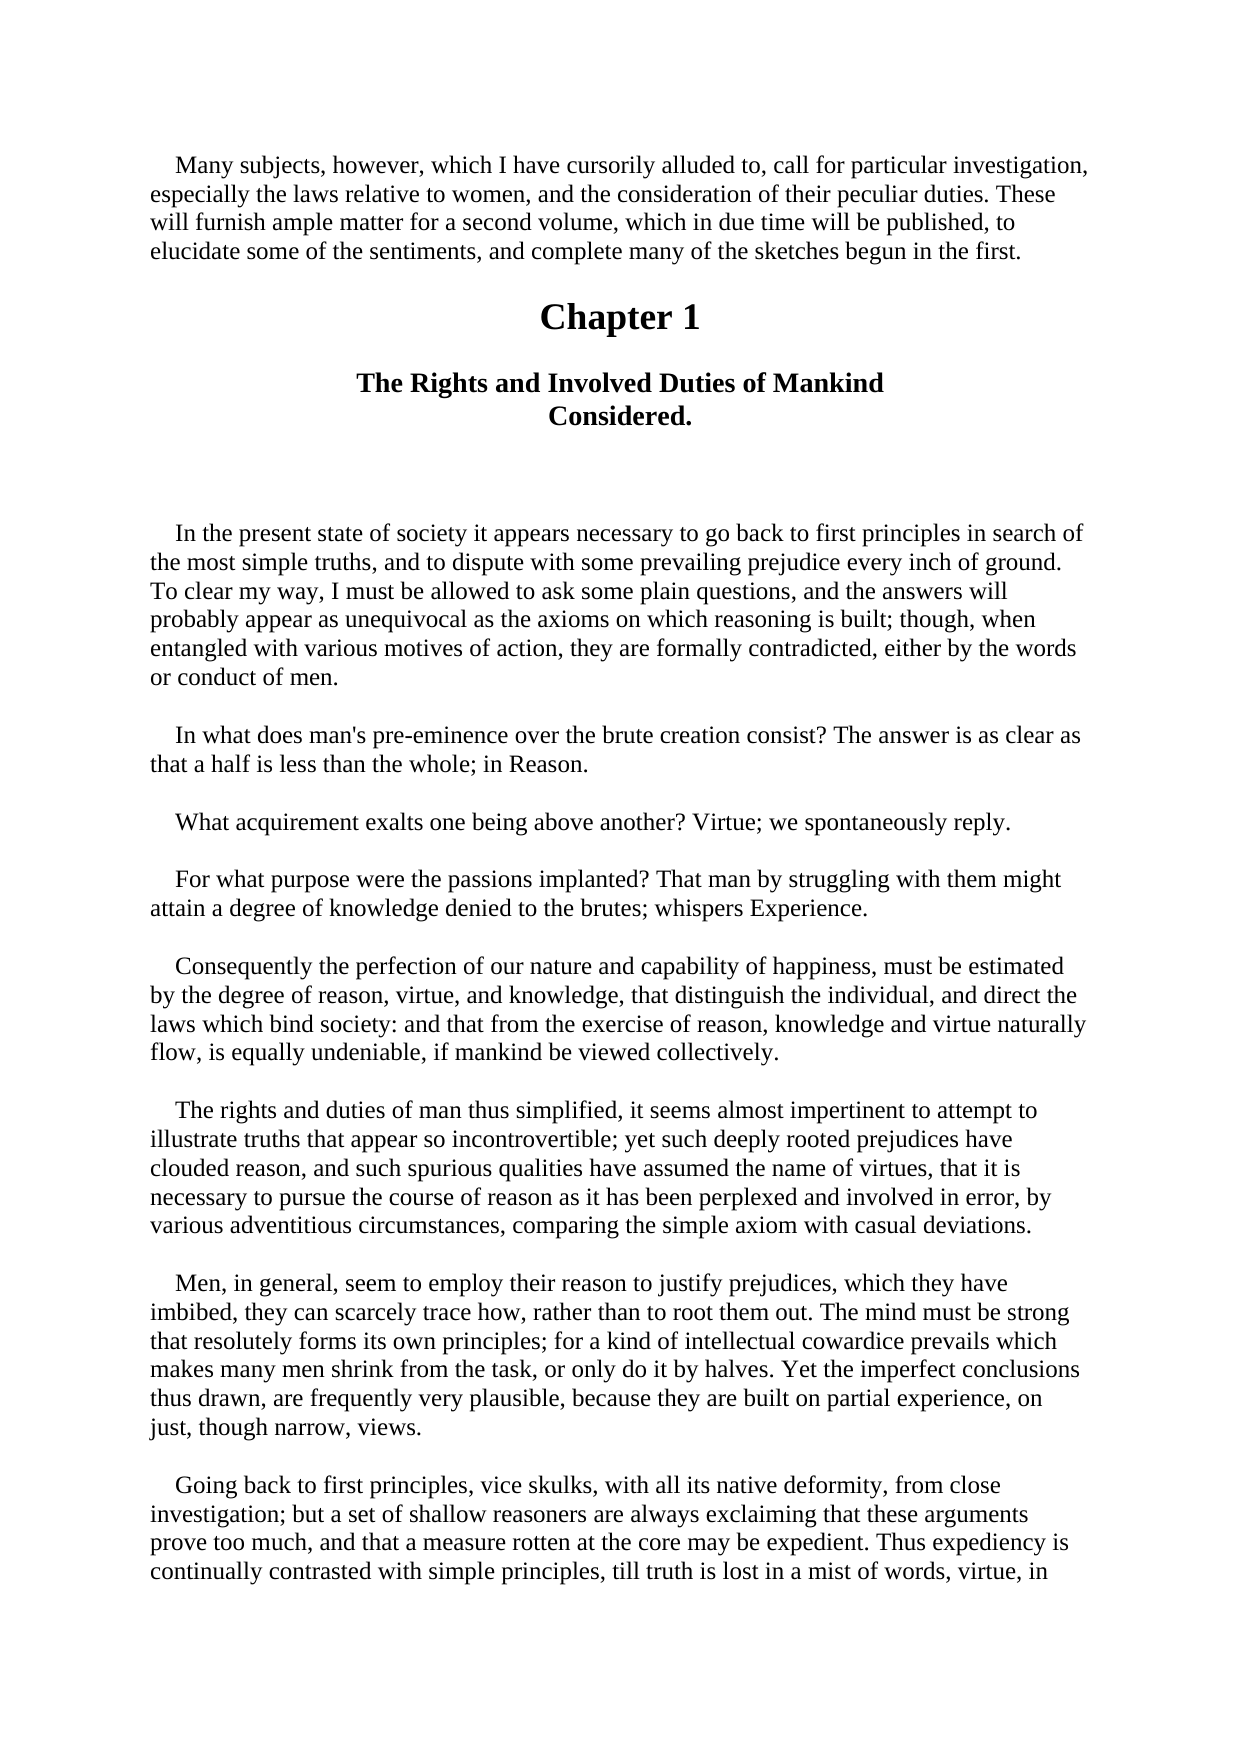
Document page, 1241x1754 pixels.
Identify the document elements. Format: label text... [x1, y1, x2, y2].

text Consequently the perfection of our nature and capability of happiness, must be estimated by the degree of reason, virtue, and knowledge, that distinguish the individual, and direct the laws which bind society: and that from the exercise of reason, knowledge and virtue naturally flow, is equally undeniable, if mankind be viewed collectively. [150, 951, 1090, 1066]
text Many subjects, however, which I have cursorily alluded to, call for particular investigation, especially the laws relative to women, and the consideration of their peculiar duties. These will furnish ample matter for a second volume, which in due time will be published, to elucidate some of the sentiments, and complete many of the sketches begun in the first. [150, 150, 1090, 265]
text Chapter 1 [150, 294, 1090, 337]
text In what does man's pre-eminence over the brute creation consist? The answer is as clear as that a half is less than the whole; in Reason. [150, 720, 1090, 777]
text Men, in general, seem to employ their reason to justify prejudices, which they have imbibed, they can scarcely trace how, rather than to root them out. The mind must be strong that resolutely forms its own principles; for a kind of intellectual cowardice prevails which makes many men shrink from the task, or only do it by halves. Yet the imperfect conclusions thus drawn, are frequently very plausible, because they are built on partial experience, on just, though narrow, views. [150, 1268, 1090, 1441]
text In the present state of society it appears necessary to go back to first principles in search of the most simple truths, and to dispute with some prevailing prejudice every inch of ground. To clear my way, I must be allowed to ask some plain questions, and the answers will probably appear as unequivocal as the axioms on which reasoning is built; though, when entangled with various motives of action, they are formally contradicted, either by the words or conduct of men. [150, 518, 1090, 691]
text What acquirement exalts one being above another? Virtue; we spontaneously reply. [150, 807, 1090, 835]
text The rights and duties of man thus simplified, it seems almost impertinent to attempt to illustrate truths that appear so incontrovertible; yet such deeply rooted prejudices have clouded reason, and such spurious qualities have assumed the name of virtues, that it is necessary to pursue the course of reason as it has been perplexed and involved in error, by various adventitious circumstances, comparing the simple axiom with casual deviations. [150, 1095, 1090, 1239]
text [150, 1470, 1090, 1585]
text For what purpose were the passions implanted? That man by struggling with them might attain a degree of knowledge denied to the brutes; whispers Experience. [150, 864, 1090, 922]
text The Rights and Involved Duties of Mankind Considered. [150, 366, 1090, 431]
